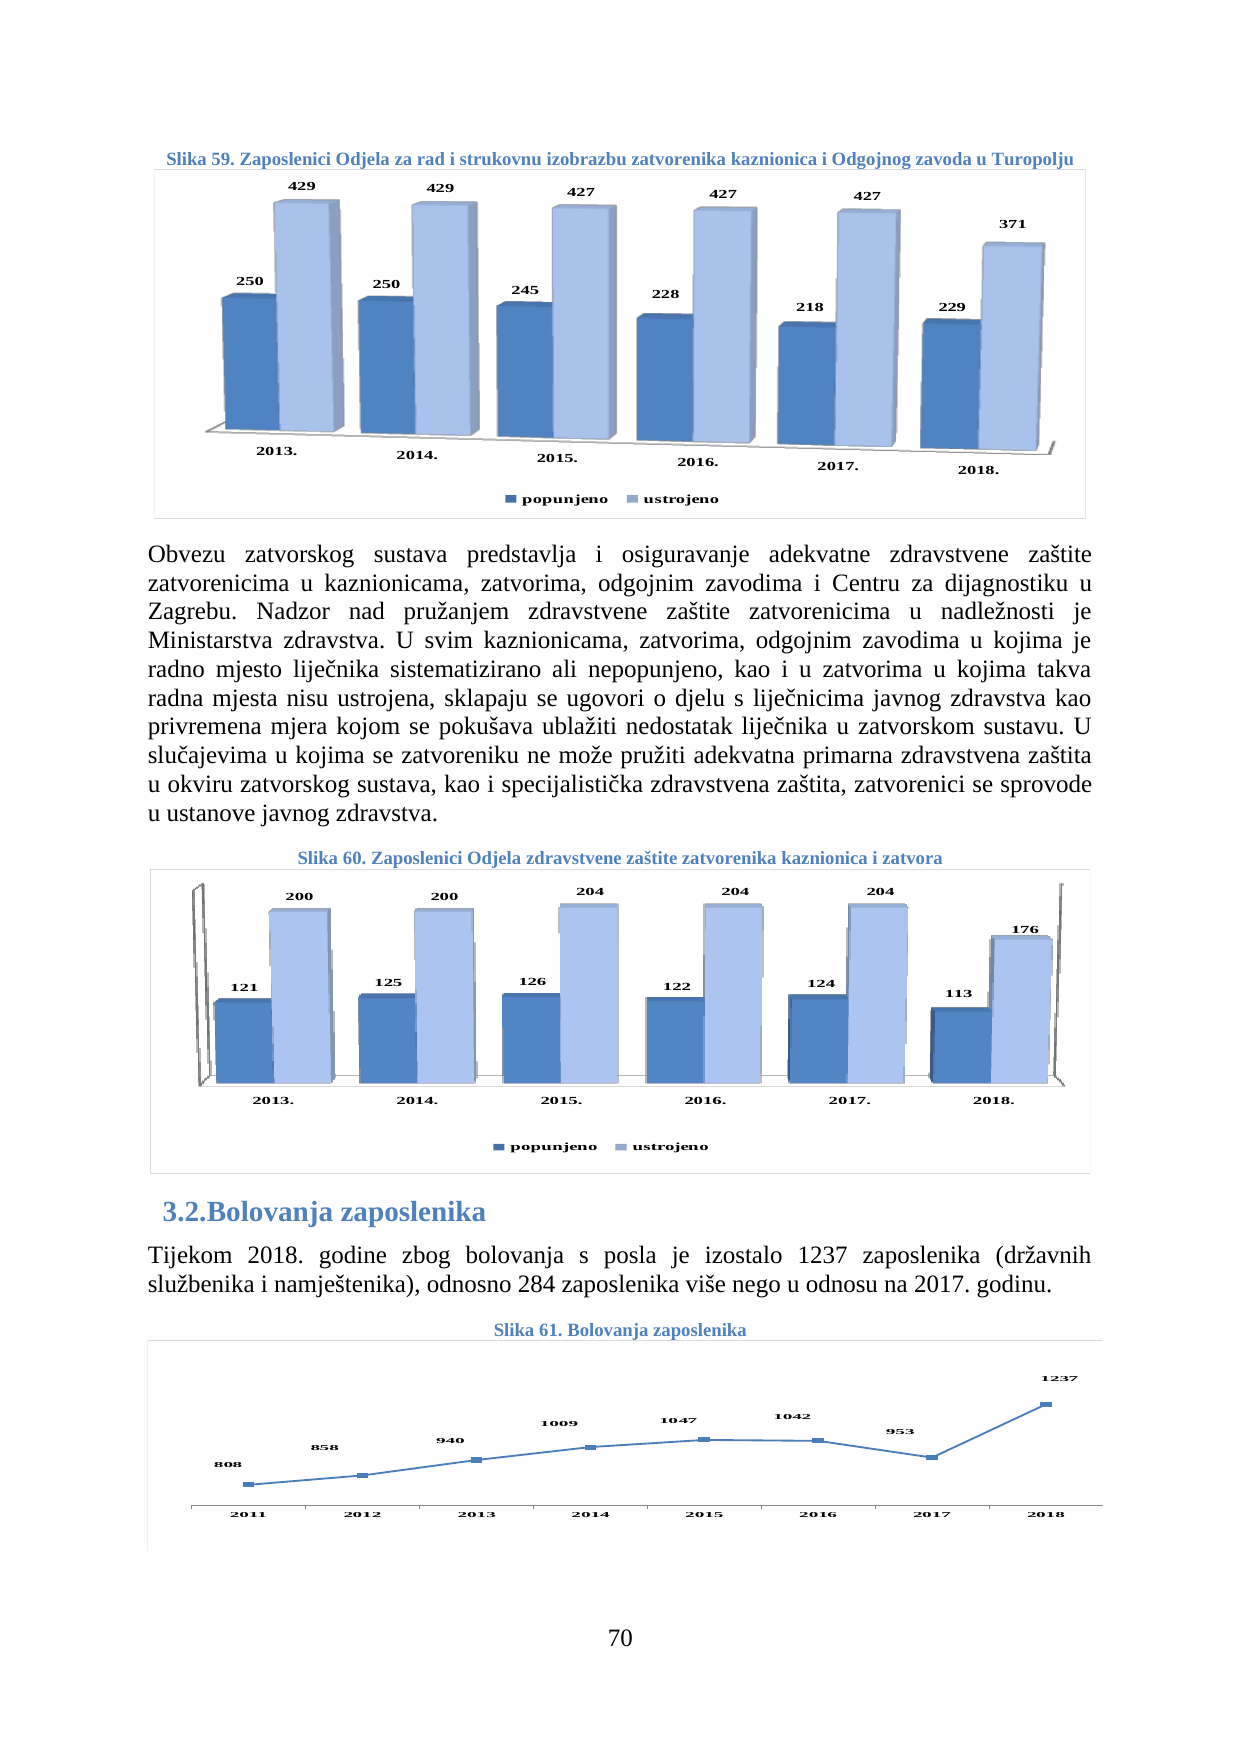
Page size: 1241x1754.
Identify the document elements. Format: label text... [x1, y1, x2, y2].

text Slika 60. Zaposlenici Odjela zdravstvene zaštite zatvorenika kaznionica i zatvora [148, 847, 1093, 869]
text Obvezu zatvorskog sustava predstavlja i osiguravanje adekvatne zdravstvene zaštite zatvorenicima u kaznionicama, zatvorima, odgojnim zavodima i Centru za dijagnostiku u Zagrebu. Nadzor nad pružanjem zdravstvene zaštite zatvorenicima u nadležnosti je Ministarstva zdravstva. U svim kaznionicama, zatvorima, odgojnim zavodima u kojima je radno mjesto liječnika sistematizirano ali nepopunjeno, kao i u zatvorima u kojima takva radna mjesta nisu ustrojena, sklapaju se ugovori o djelu s liječnicima javnog zdravstva kao privremena mjera kojom se pokušava ublažiti nedostatak liječnika u zatvorskom sustavu. U slučajevima u kojima se zatvoreniku ne može pružiti adekvatna primarna zdravstvena zaštita u okviru zatvorskog sustava, kao i specijalistička zdravstvena zaštita, zatvorenici se sprovode u ustanove javnog zdravstva. [148, 539, 1093, 826]
text Slika 59. Zaposlenici Odjela za rad i strukovnu izobrazbu zatvorenika kaznionica i Odgojnog zavoda u Turopolju [148, 148, 1093, 169]
subtitle Bolovanja zaposlenika [162, 1194, 1093, 1228]
text Slika 61. Bolovanja zaposlenika [148, 1319, 1093, 1340]
text Tijekom 2018. godine zbog bolovanja s posla je izostalo 1237 zaposlenika (državnih službenika i namještenika), odnosno 284 zaposlenika više nego u odnosu na 2017. godinu. [148, 1241, 1093, 1298]
